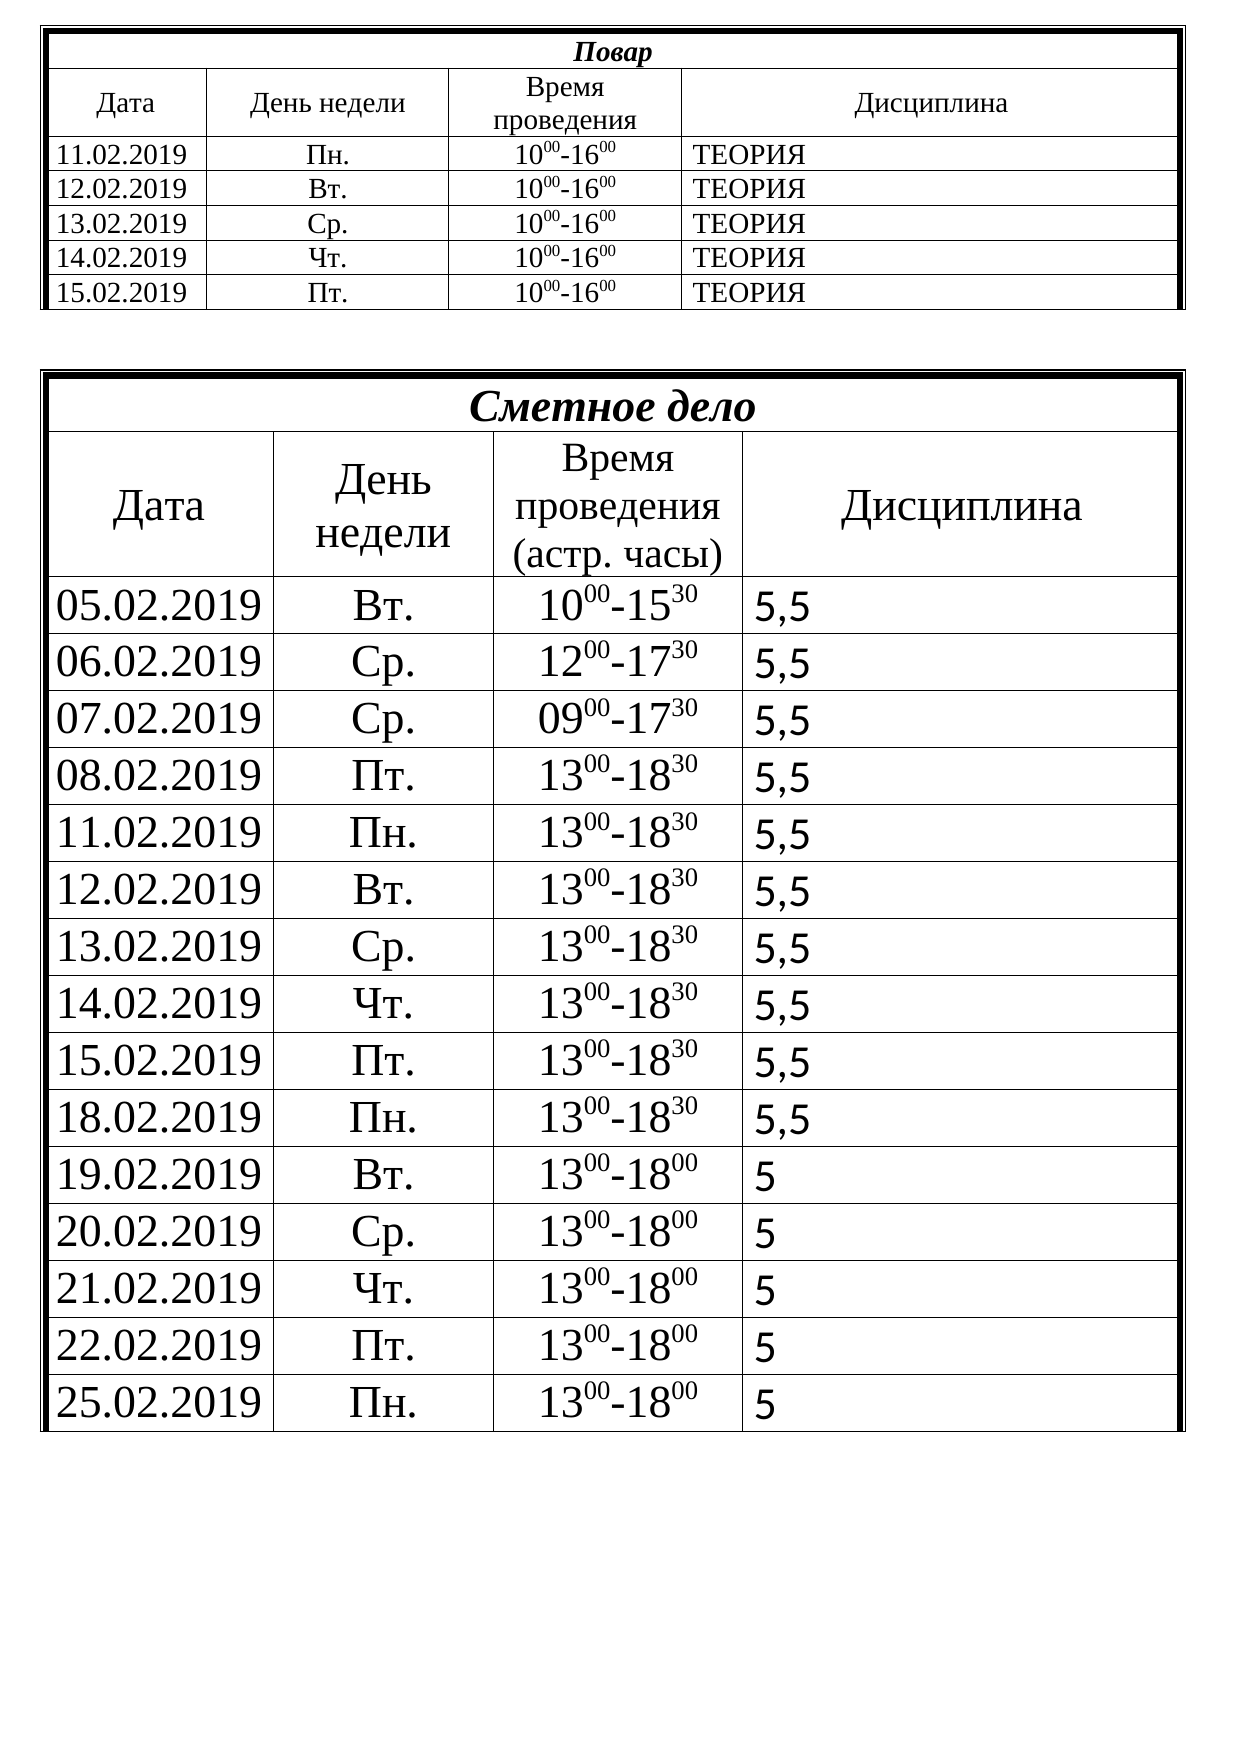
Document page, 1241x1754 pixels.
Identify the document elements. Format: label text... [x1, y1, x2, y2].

table_cell 5,5 [743, 691, 1177, 747]
table_cell Чт. [274, 1261, 493, 1317]
table_cell ТЕОРИЯ [682, 137, 1177, 170]
table_cell 1300-1800 [494, 1147, 742, 1203]
table_cell 5 [743, 1375, 1177, 1431]
table_header Сметное дело [49, 379, 1177, 431]
table_cell День недели [274, 432, 493, 576]
table_cell Вт. [274, 577, 493, 633]
table_cell 0900-1730 [494, 691, 742, 747]
table_cell 1000-1600 [449, 241, 681, 274]
table_cell 05.02.2019 [49, 577, 273, 633]
table_cell 5,5 [743, 862, 1177, 918]
table_cell 15.02.2019 [49, 1033, 273, 1089]
table_cell 5,5 [743, 1090, 1177, 1146]
table_cell 25.02.2019 [49, 1375, 273, 1431]
table_cell ТЕОРИЯ [682, 275, 1177, 309]
table_cell 5 [743, 1318, 1177, 1374]
table_cell 14.02.2019 [49, 976, 273, 1032]
table_cell 5 [743, 1261, 1177, 1317]
table_cell 5,5 [743, 919, 1177, 975]
table_cell 1000-1530 [494, 577, 742, 633]
table_cell 5,5 [743, 1033, 1177, 1089]
table_cell 1300-1800 [494, 1261, 742, 1317]
table_cell Вт. [274, 862, 493, 918]
table_cell 20.02.2019 [49, 1204, 273, 1260]
table_cell 1300-1830 [494, 748, 742, 804]
table_cell 1300-1830 [494, 919, 742, 975]
table_cell 5 [743, 1147, 1177, 1203]
table_cell Дата [49, 69, 206, 136]
table_cell 1000-1600 [449, 275, 681, 309]
table_cell Время проведения [449, 69, 681, 136]
table_cell 11.02.2019 [49, 137, 206, 170]
table_cell 5,5 [743, 976, 1177, 1032]
table_cell Пн. [274, 805, 493, 861]
table_cell 5 [743, 1204, 1177, 1260]
table_cell Время проведения (астр. часы) [494, 432, 742, 576]
table_cell 14.02.2019 [49, 241, 206, 274]
table_cell Вт. [207, 171, 448, 205]
table_cell 22.02.2019 [49, 1318, 273, 1374]
table_cell 13.02.2019 [49, 919, 273, 975]
table_cell 1200-1730 [494, 634, 742, 690]
table_cell 07.02.2019 [49, 691, 273, 747]
table_cell 18.02.2019 [49, 1090, 273, 1146]
table_cell День недели [207, 69, 448, 136]
table_cell Пт. [274, 1318, 493, 1374]
table_cell Вт. [274, 1147, 493, 1203]
table_cell Пт. [274, 748, 493, 804]
table_cell 1300-1800 [494, 1204, 742, 1260]
table_cell 12.02.2019 [49, 862, 273, 918]
table_cell Дата [49, 432, 273, 576]
table_cell 1300-1800 [494, 1375, 742, 1431]
table_cell ТЕОРИЯ [682, 171, 1177, 205]
table_cell 12.02.2019 [49, 171, 206, 205]
table_cell 5,5 [743, 577, 1177, 633]
table_cell 19.02.2019 [49, 1147, 273, 1203]
table_cell Дисциплина [743, 432, 1177, 576]
table_cell 1300-1830 [494, 805, 742, 861]
table_cell Пт. [274, 1033, 493, 1089]
table_cell Ср. [274, 919, 493, 975]
table_cell 11.02.2019 [49, 805, 273, 861]
table_cell 5,5 [743, 748, 1177, 804]
table_cell 5,5 [743, 805, 1177, 861]
table_cell Чт. [274, 976, 493, 1032]
table_cell 08.02.2019 [49, 748, 273, 804]
table_cell 21.02.2019 [49, 1261, 273, 1317]
table_cell 1300-1800 [494, 1318, 742, 1374]
table_cell ТЕОРИЯ [682, 241, 1177, 274]
table_cell 06.02.2019 [49, 634, 273, 690]
table_cell 1300-1830 [494, 862, 742, 918]
table_cell Пн. [274, 1090, 493, 1146]
table_cell 1300-1830 [494, 1033, 742, 1089]
table_cell 1000-1600 [449, 171, 681, 205]
table_cell Пн. [207, 137, 448, 170]
table_cell 1300-1830 [494, 976, 742, 1032]
table_cell Ср. [274, 634, 493, 690]
table_cell 1300-1830 [494, 1090, 742, 1146]
table_cell 5,5 [743, 634, 1177, 690]
table_cell Ср. [274, 691, 493, 747]
table_cell 15.02.2019 [49, 275, 206, 309]
table_cell Дисциплина [682, 69, 1177, 136]
table_cell Чт. [207, 241, 448, 274]
table_cell 1000-1600 [449, 206, 681, 239]
table_cell ТЕОРИЯ [682, 206, 1177, 239]
table_cell Ср. [274, 1204, 493, 1260]
table_cell Ср. [207, 206, 448, 239]
table_header Повар [49, 34, 1177, 68]
table_cell 13.02.2019 [49, 206, 206, 239]
table_cell Пн. [274, 1375, 493, 1431]
table_cell 1000-1600 [449, 137, 681, 170]
table_cell Пт. [207, 275, 448, 309]
